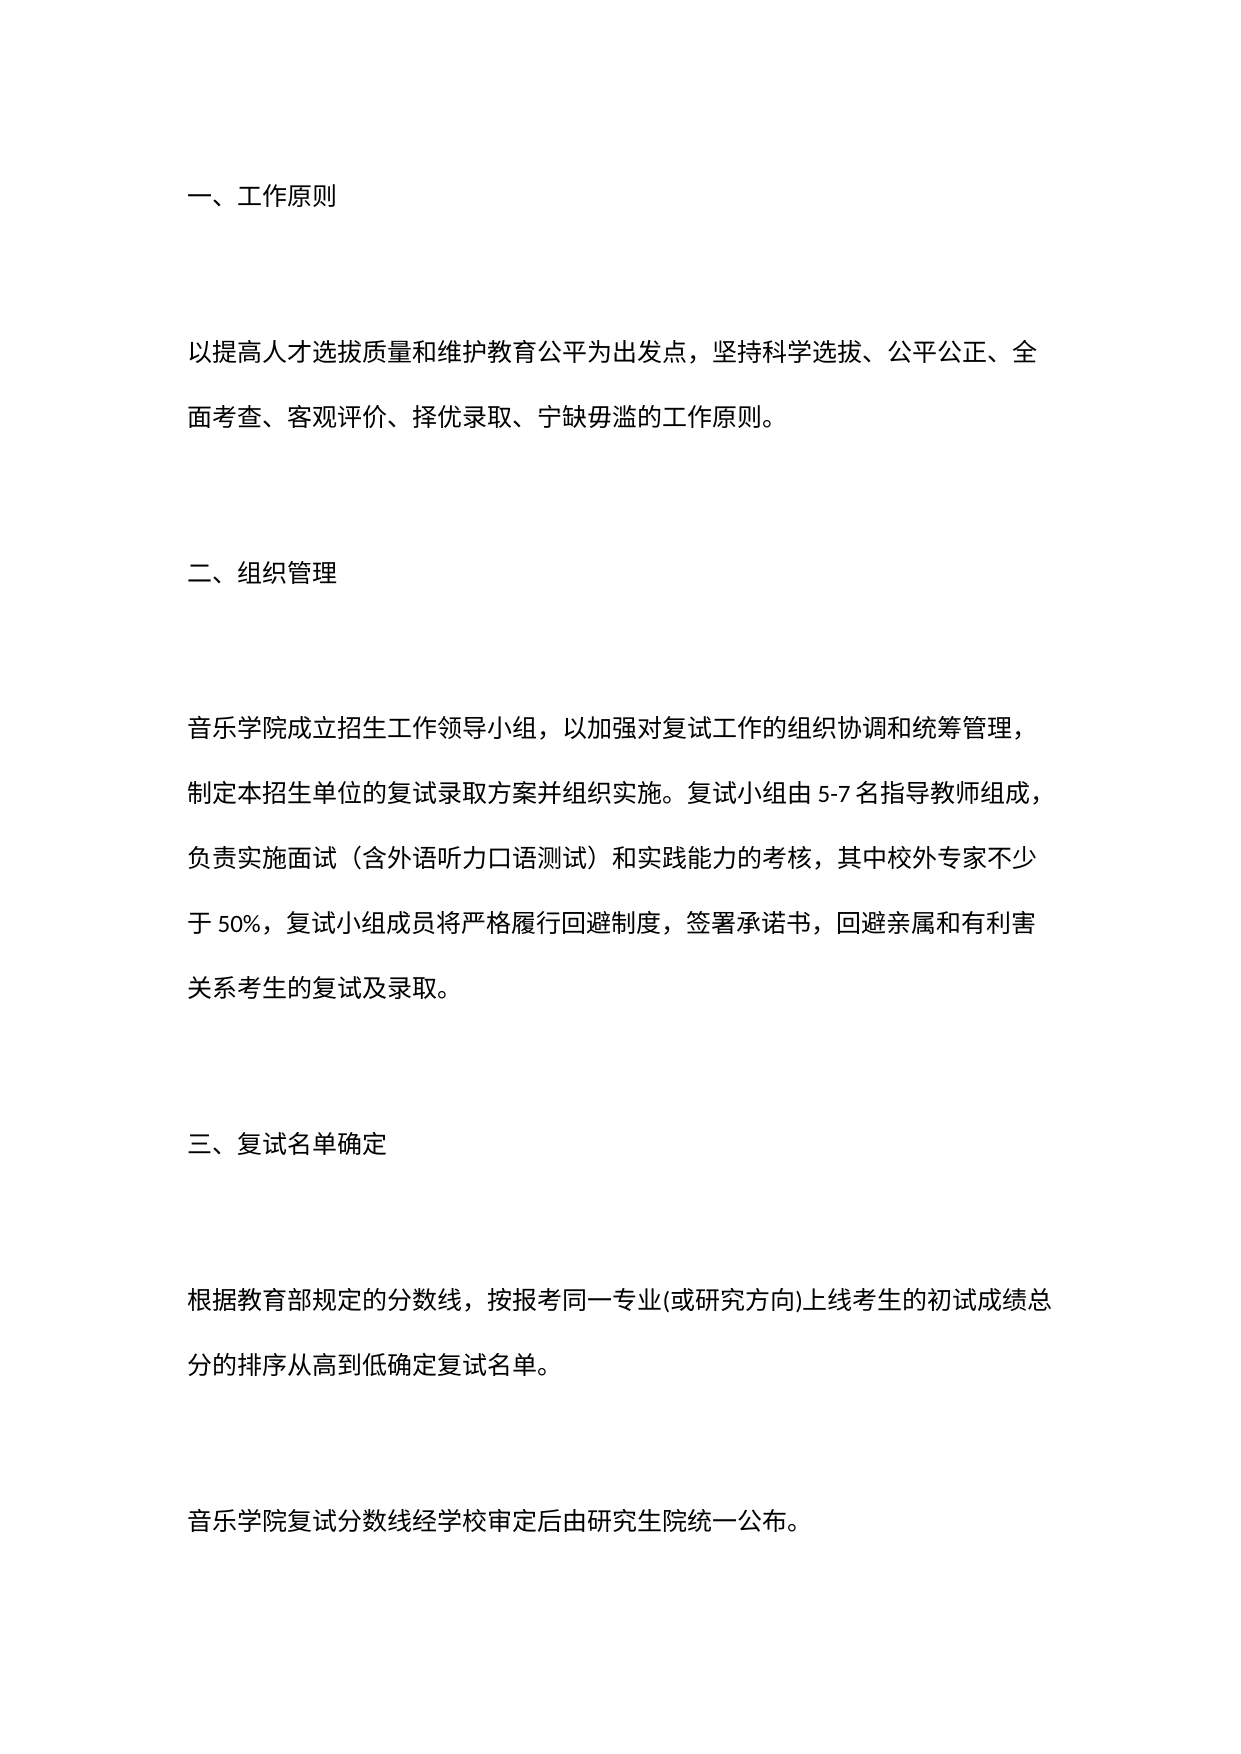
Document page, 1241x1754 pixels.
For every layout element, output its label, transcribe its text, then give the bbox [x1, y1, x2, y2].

text 音乐学院复试分数线经学校审定后由研究生院统一公布。 [187, 1487, 1053, 1552]
text 一、工作原则 [187, 162, 1053, 227]
text 以提高人才选拔质量和维护教育公平为出发点，坚持科学选拔、公平公正、全面考查、客观评价、择优录取、宁缺毋滥的工作原则。 [187, 318, 1053, 448]
text 音乐学院成立招生工作领导小组，以加强对复试工作的组织协调和统筹管理，制定本招生单位的复试录取方案并组织实施。复试小组由5-7名指导教师组成，负责实施面试（含外语听力口语测试）和实践能力的考核，其中校外专家不少于50%，复试小组成员将严格履行回避制度，签署承诺书，回避亲属和有利害关系考生的复试及录取。 [187, 694, 1053, 1019]
text 二、组织管理 [187, 539, 1053, 604]
text 根据教育部规定的分数线，按报考同一专业(或研究方向)上线考生的初试成绩总分的排序从高到低确定复试名单。 [187, 1266, 1053, 1396]
text 三、复试名单确定 [187, 1110, 1053, 1175]
